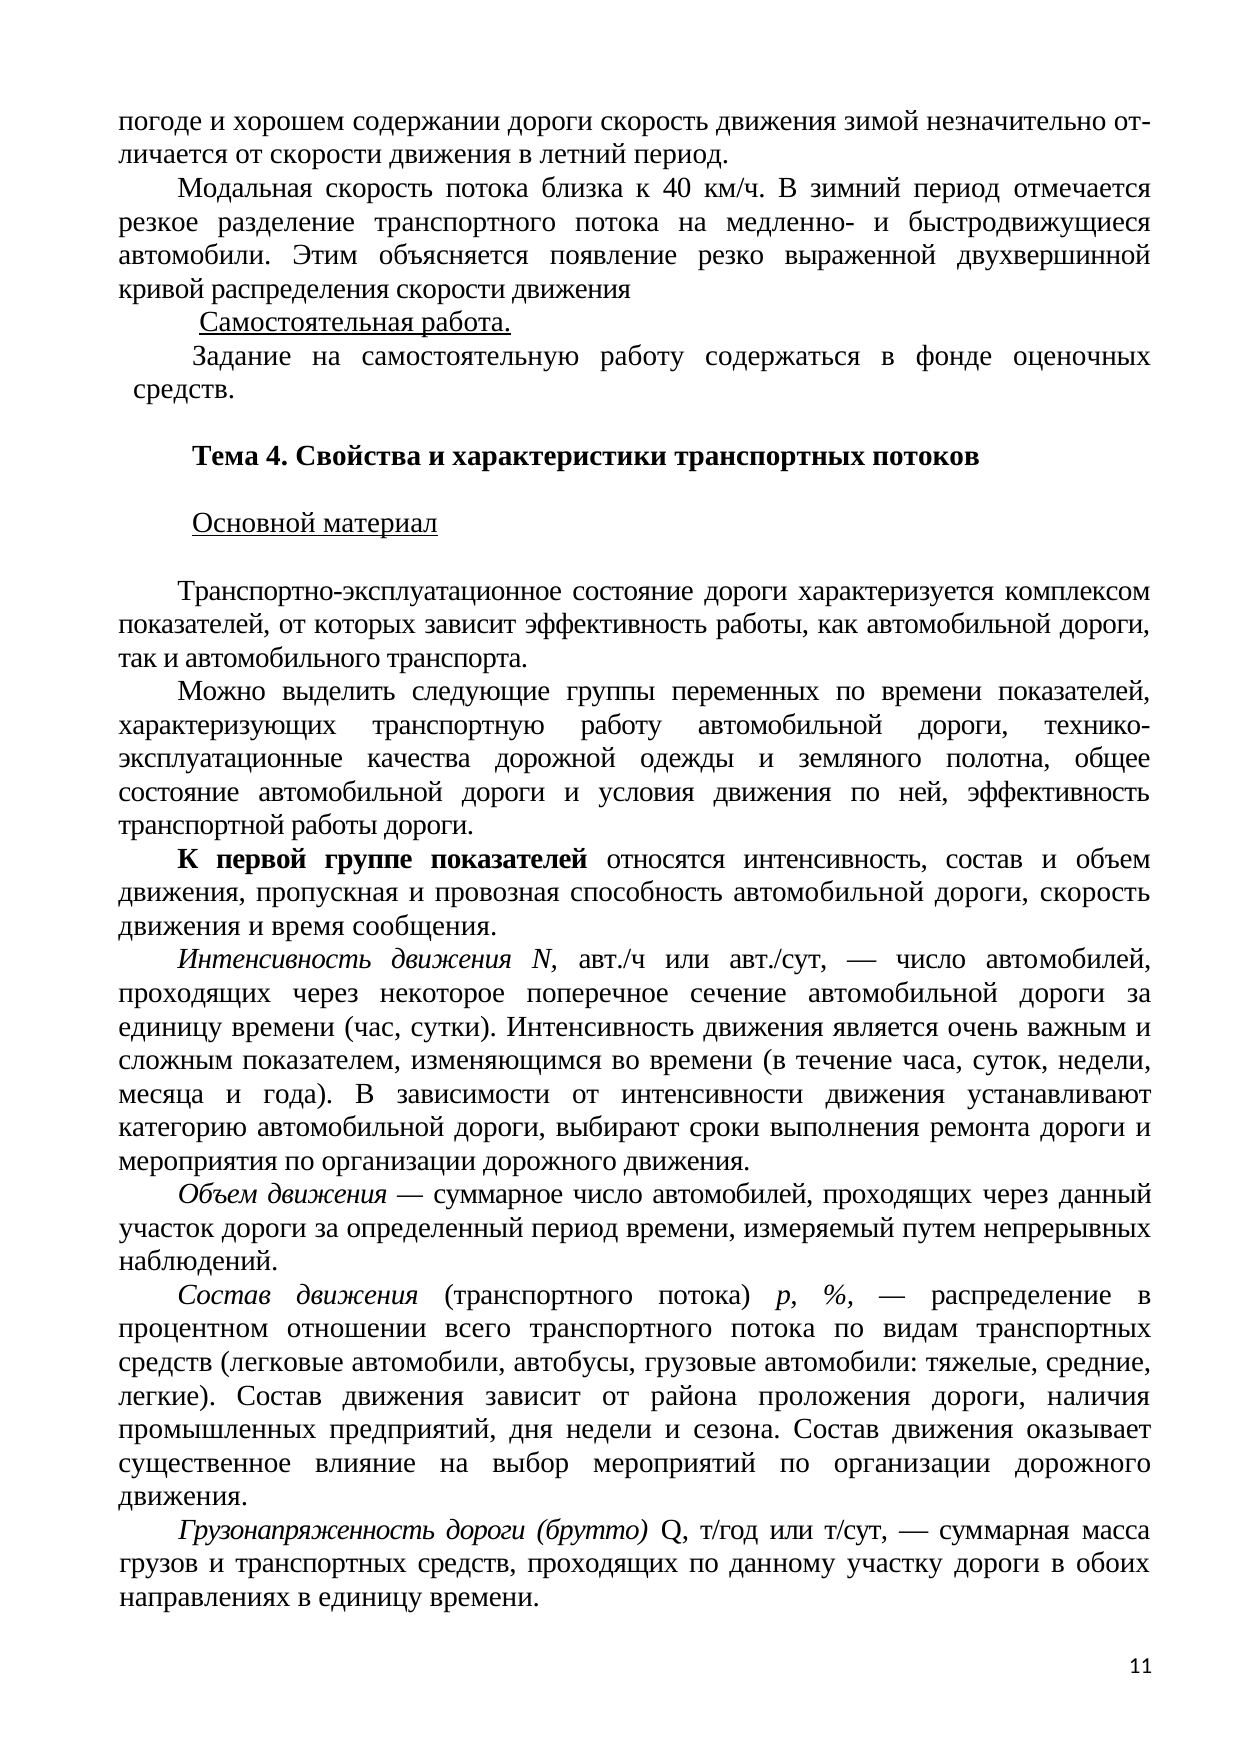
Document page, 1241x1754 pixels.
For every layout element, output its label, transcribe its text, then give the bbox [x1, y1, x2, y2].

text Интенсивность движения N, авт./ч или авт./сут, — число автомобилей, проходящих через некоторое поперечное сечение автомобильной дороги за единицу времени (час, сутки). Интенсивность движения является очень важным и сложным показателем, изменяющимся во времени (в течение часа, суток, недели, месяца и года). В зависимости от интенсивности движения устанавливают категорию автомобильной дороги, выбирают сроки выполнения ремонта дороги и мероприятия по организации дорожного движения. [118, 942, 1151, 1176]
text Транспортно-эксплуатационное состояние дороги характеризуется комплексом показателей, от которых зависит эффективность работы, как автомобильной дороги, так и автомобильного транспорта. [118, 573, 1151, 673]
text К первой группе показателей относятся интенсивность, состав и объем движения, пропускная и провозная способность автомобильной дороги, скорость движения и время сообщения. [118, 841, 1151, 942]
text Объем движения — суммарное число автомобилей, проходящих через данный участок дороги за определенный период времени, измеряемый путем непрерывных наблюдений. [118, 1176, 1152, 1277]
text Состав движения (транспортного потока) р, %, — распределение в процентном отношении всего транспортного потока по видам транспортных средств (легковые автомобили, автобусы, грузовые автомобили: тяжелые, средние, легкие). Состав движения зависит от района проложения дороги, наличия промышленных предприятий, дня недели и сезона. Состав движения оказывает существенное влияние на выбор мероприятий по организации дорожного движения. [118, 1277, 1151, 1512]
text Модальная скорость потока близка к 40 км/ч. В зимний период отмечается резкое разделение транспортного потока на медленно- и быстродвижущиеся автомобили. Этим объясняется появление резко выраженной двухвершинной кривой распределения скорости движения [118, 170, 1151, 304]
text Можно выделить следующие группы переменных по времени показателей, характеризующих транспортную работу автомобильной дороги, технико-эксплуатационные качества дорожной одежды и земляного полотна, общее состояние автомобильной дороги и условия движения по ней, эффективность транспортной работы дороги. [118, 673, 1151, 841]
text Основной материал [133, 506, 1152, 539]
text Тема 4. Свойства и характеристики транспортных потоков [133, 438, 1152, 472]
text Самостоятельная работа. [133, 304, 1152, 338]
text Грузонапряженность дороги (брутто) Q, т/год или т/сут, — суммарная масса грузов и транспортных средств, проходящих по данному участку дороги в обоих направлениях в единицу времени. [119, 1512, 1150, 1612]
text Задание на самостоятельную работу содержаться в фонде оценочных средств. [133, 338, 1152, 405]
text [118, 103, 1151, 170]
